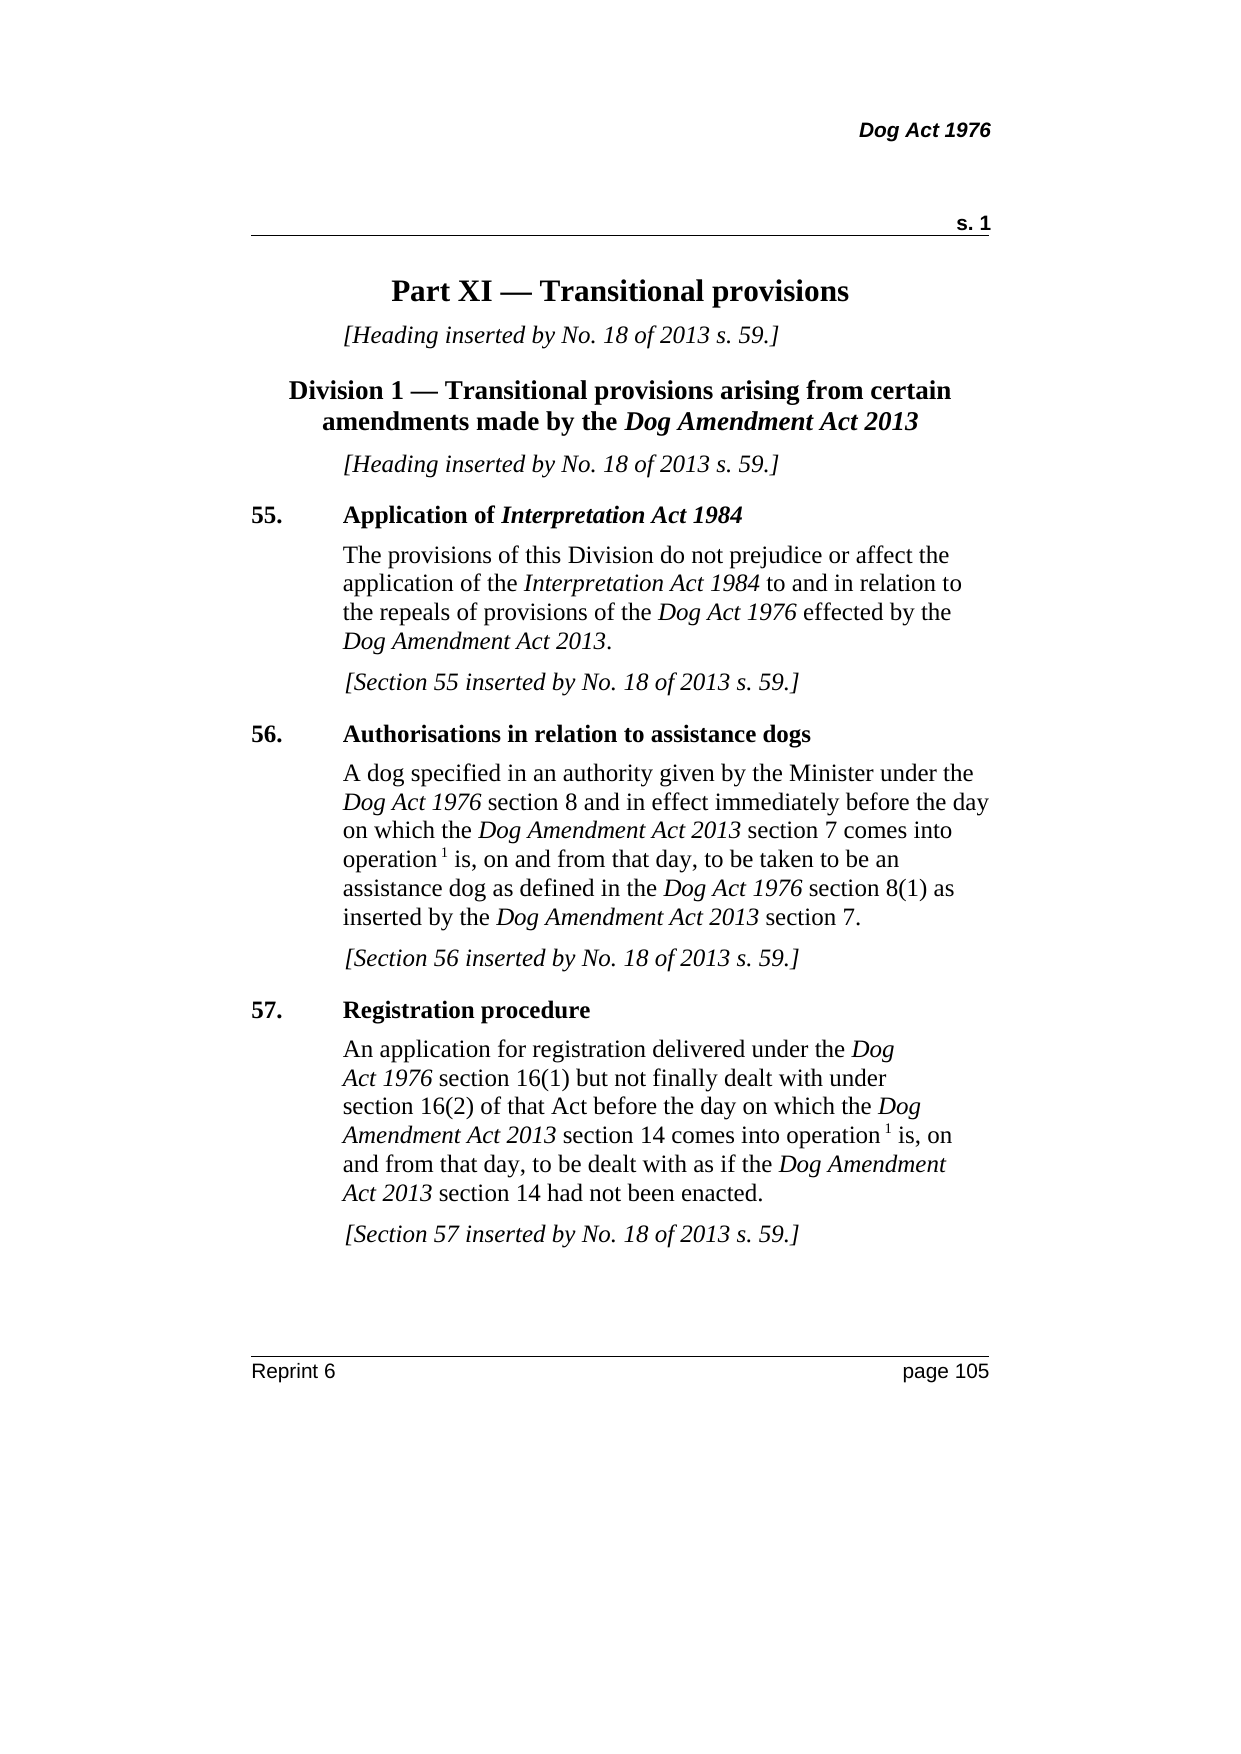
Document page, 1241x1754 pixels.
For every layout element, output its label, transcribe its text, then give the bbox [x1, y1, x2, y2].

text An application for registration delivered under the Dog Act 1976 section 16(1) but not finally dealt with under section 16(2) of that Act before the day on which the Dog Amendment Act 2013 section 14 comes into operation 1 is, on and from that day, to be dealt with as if the Dog Amendment Act 2013 section 14 had not been enacted. [251, 1034, 989, 1206]
text [Section 57 inserted by No. 18 of 2013 s. 59.] [251, 1219, 989, 1248]
subtitle Part XI — Transitional provisions [251, 272, 989, 308]
text A dog specified in an authority given by the Minister under the Dog Act 1976 section 8 and in effect immediately before the day on which the Dog Amendment Act 2013 section 7 comes into operation 1 is, on and from that day, to be taken to be an assistance dog as defined in the Dog Act 1976 section 8(1) as inserted by the Dog Amendment Act 2013 section 7. [251, 758, 989, 931]
subtitle Division 1 — Transitional provisions arising from certain amendments made by the Dog Amendment Act 2013 [251, 374, 989, 436]
subtitle 57. Registration procedure [251, 995, 989, 1023]
text [Section 56 inserted by No. 18 of 2013 s. 59.] [251, 943, 989, 972]
text The provisions of this Division do not prejudice or affect the application of the Interpretation Act 1984 to and in relation to the repeals of provisions of the Dog Act 1976 effected by the Dog Amendment Act 2013. [251, 540, 989, 655]
subtitle [Heading inserted by No. 18 of 2013 s. 59.] [251, 449, 989, 478]
subtitle 56. Authorisations in relation to assistance dogs [251, 719, 989, 748]
subtitle [Heading inserted by No. 18 of 2013 s. 59.] [251, 320, 989, 349]
text [Section 55 inserted by No. 18 of 2013 s. 59.] [251, 667, 989, 696]
subtitle 55. Application of Interpretation Act 1984 [251, 501, 989, 529]
